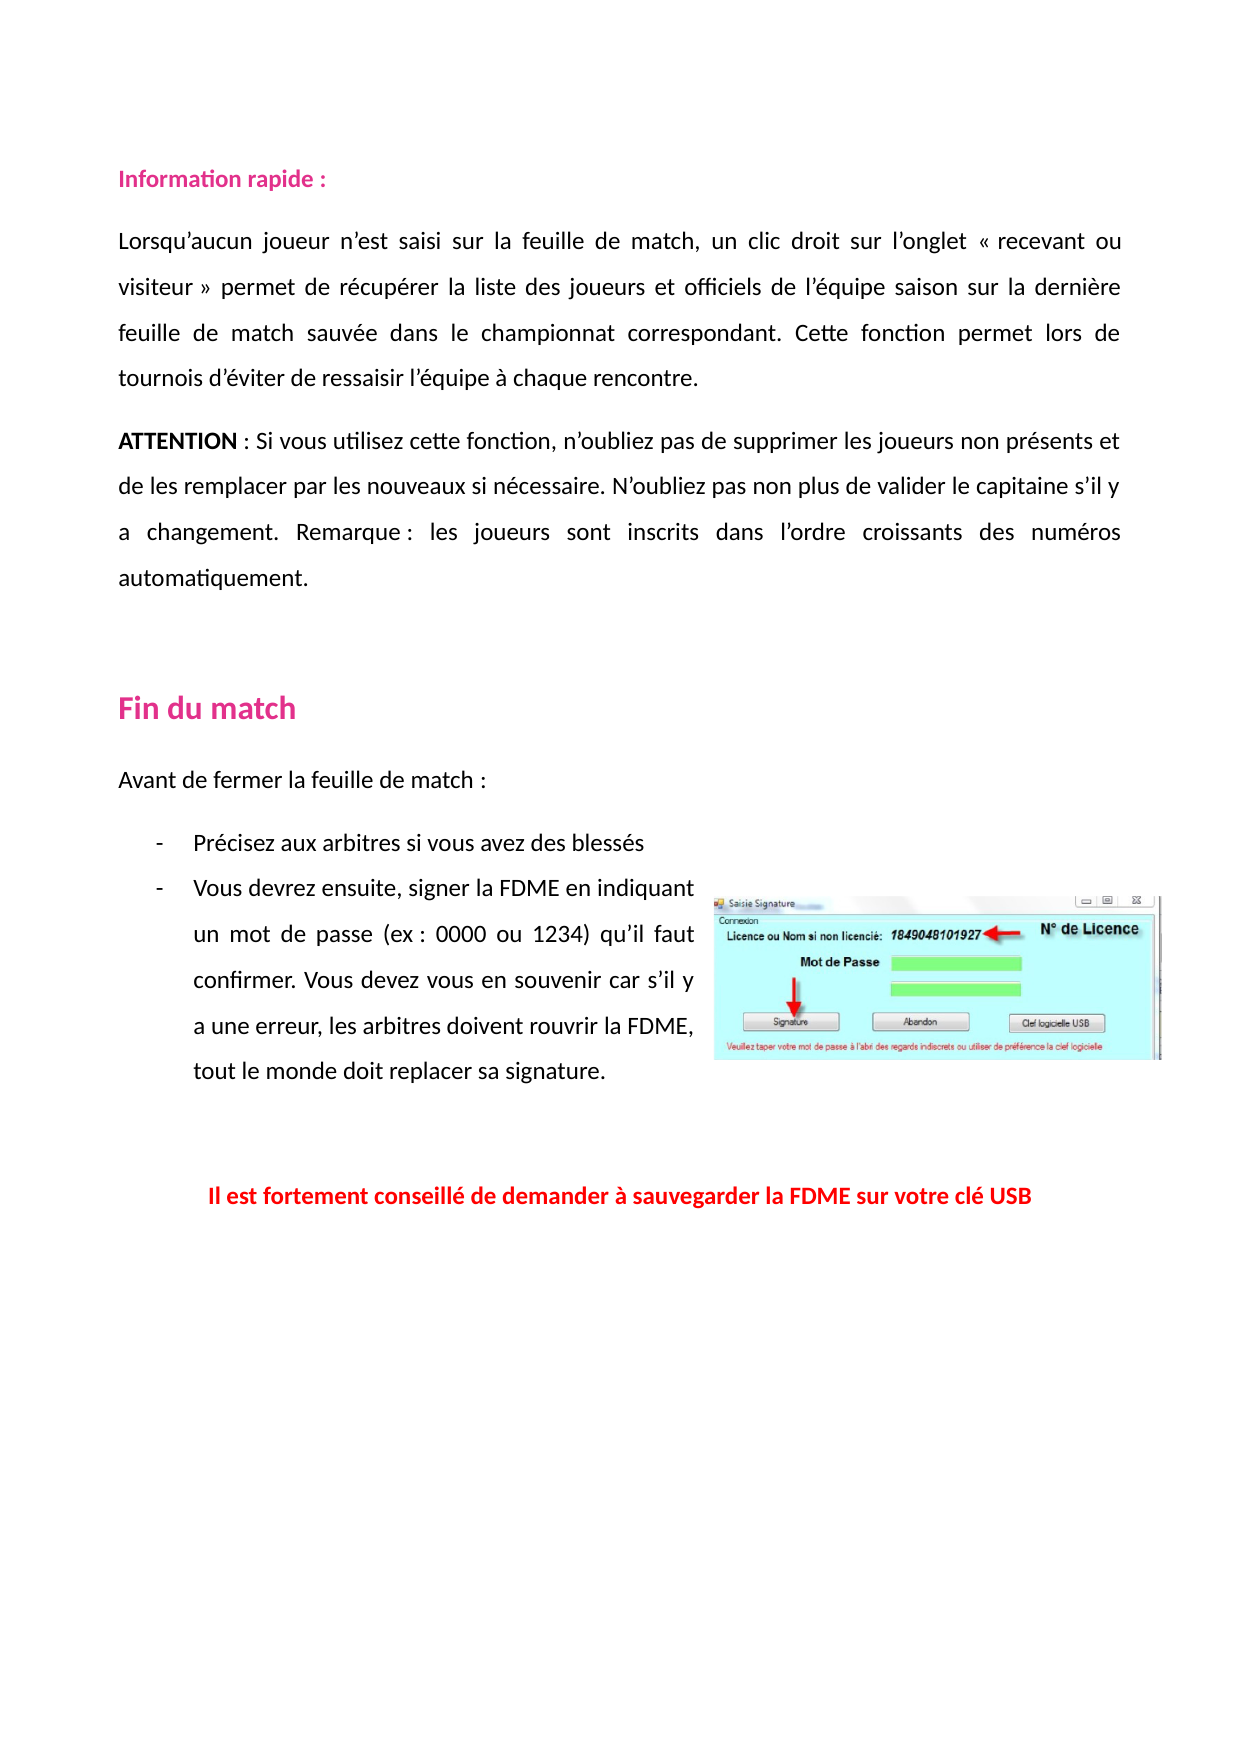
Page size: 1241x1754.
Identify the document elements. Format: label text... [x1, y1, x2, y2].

text Il est fortement conseillé de demander à sauvegarder la FDME sur votre clé USB [118, 1180, 1122, 1211]
text Avant de fermer la feuille de match : [118, 764, 1122, 795]
text ATTENTION : Si vous utilisez cette fonction, n’oubliez pas de supprimer les joueurs non présents et de les remplacer par les nouveaux si nécessaire. N’oubliez pas non plus de valider le capitaine s’il y a changement. Remarque : les joueurs sont inscrits dans l’ordre croissants des numéros automatiquement. [118, 425, 1122, 592]
text Information rapide : [118, 163, 1122, 193]
list Précisez aux arbitres si vous avez des blessés [156, 827, 1122, 857]
text Lorsqu’aucun joueur n’est saisi sur la feuille de match, un clic droit sur l’onglet « recevant ou visiteur » permet de récupérer la liste des joueurs et officiels de l’équipe saison sur la dernière feuille de match sauvée dans le championnat correspondant. Cette fonction permet lors de tournois d’éviter de ressaisir l’équipe à chaque rencontre. [118, 225, 1122, 393]
picture [713, 889, 1164, 1060]
text Fin du match [118, 687, 1122, 727]
